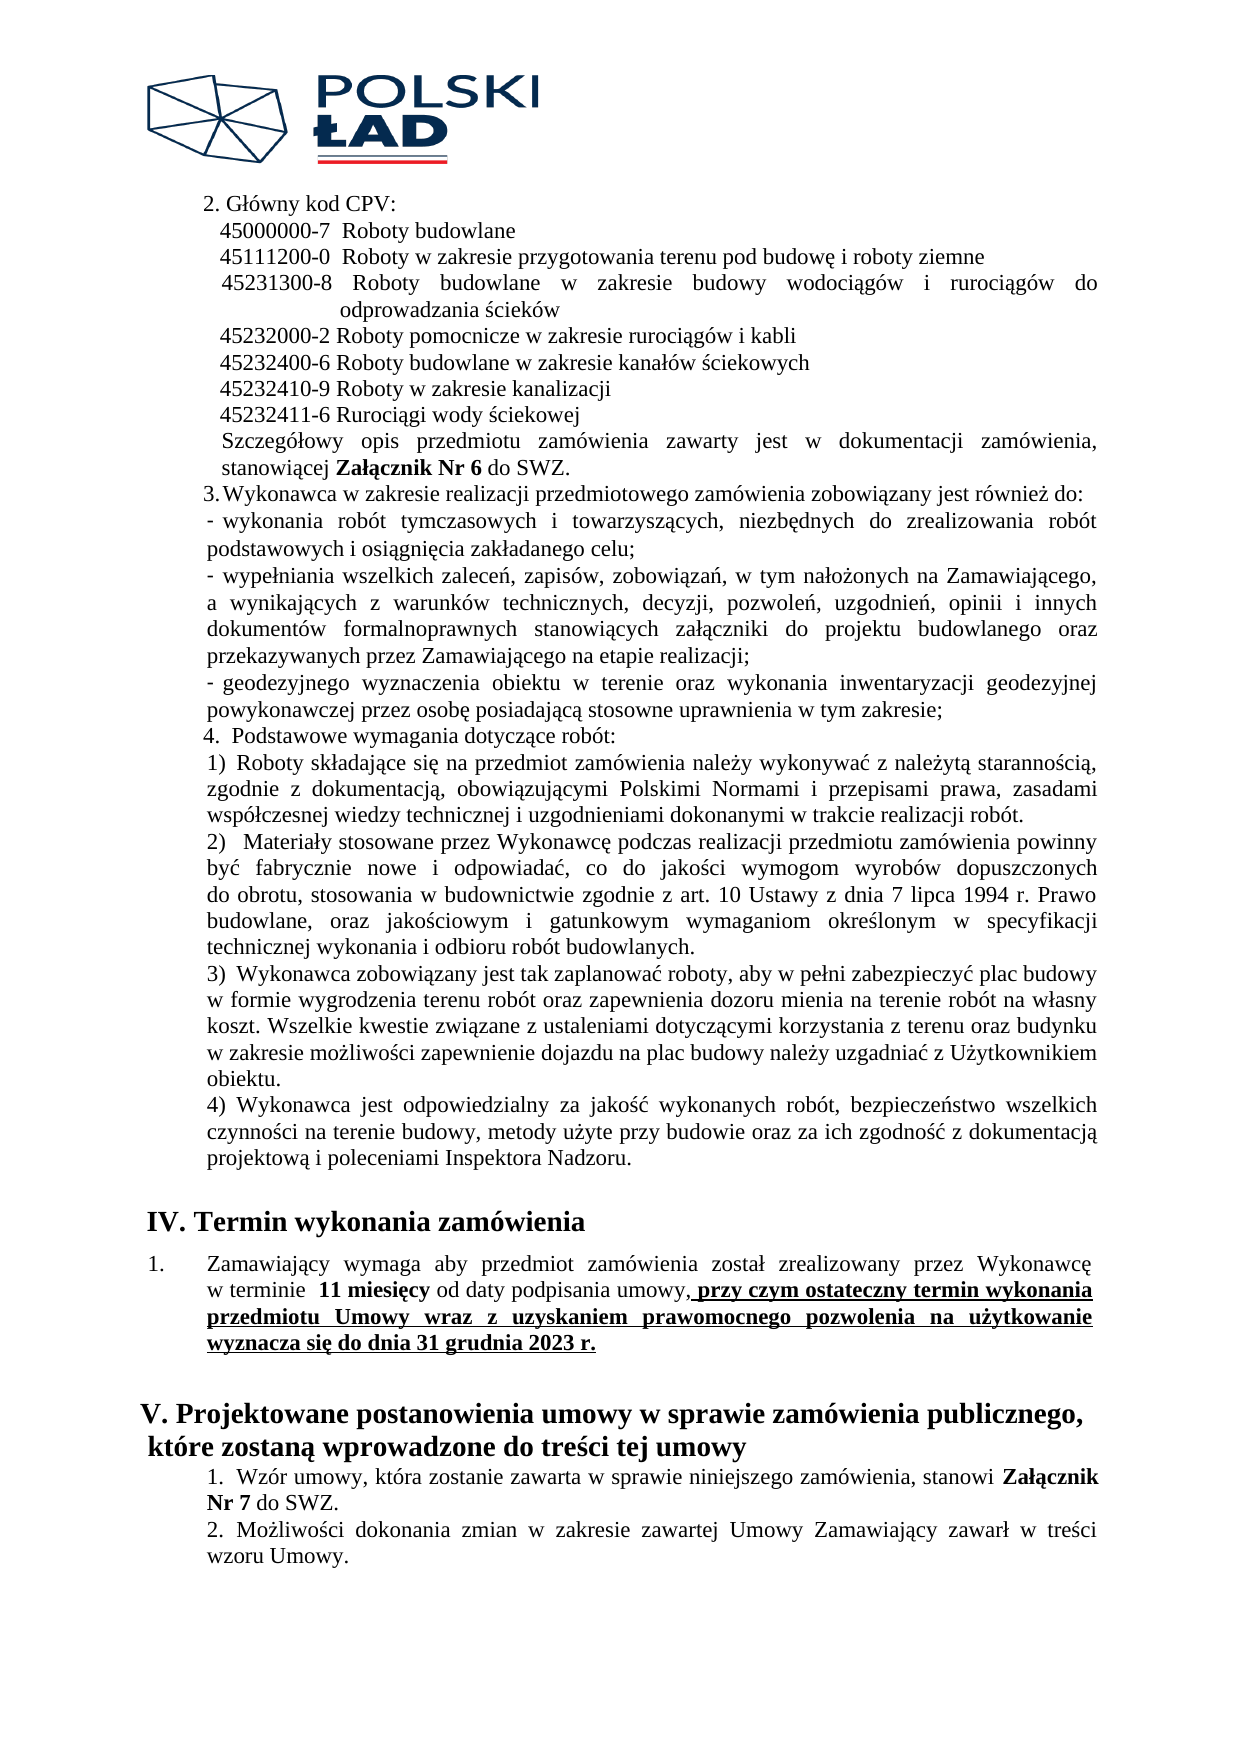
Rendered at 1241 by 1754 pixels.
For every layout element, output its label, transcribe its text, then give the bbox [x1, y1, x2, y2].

text Szczegółowy opis przedmiotu zamówienia zawarty jest w dokumentacji zamówienia, stanowiącej Załącznik Nr 6 do SWZ. [221, 428, 1099, 480]
list wypełniania wszelkich zaleceń, zapisów, zobowiązań, w tym nałożonych na Zamawiającego, a wynikających z warunków technicznych, decyzji, pozwoleń, uzgodnień, opinii i innych dokumentów formalnoprawnych stanowiących załączniki do projektu budowlanego oraz przekazywanych przez Zamawiającego na etapie realizacji; [207, 561, 1099, 668]
text 45232410-9 Roboty w zakresie kanalizacji [192, 375, 1099, 401]
list Wzór umowy, która zostanie zawarta w sprawie niniejszego zamówienia, stanowi Załącznik Nr 7 do SWZ. [207, 1463, 1099, 1516]
picture [147, 75, 539, 164]
list Możliwości dokonania zmian w zakresie zawartej Umowy Zamawiający zawarł w treści wzoru Umowy. [207, 1516, 1099, 1568]
text 45000000-7 Roboty budowlane [192, 217, 1099, 243]
list Wykonawca jest odpowiedzialny za jakość wykonanych robót, bezpieczeństwo wszelkich czynności na terenie budowy, metody użyte przy budowie oraz za ich zgodność z dokumentacją projektową i poleceniami Inspektora Nadzoru. [207, 1091, 1099, 1171]
list wykonania robót tymczasowych i towarzyszących, niezbędnych do zrealizowania robót podstawowych i osiągnięcia zakładanego celu; [207, 507, 1099, 561]
text 45111200-0 Roboty w zakresie przygotowania terenu pod budowę i roboty ziemne [192, 243, 1099, 269]
list Materiały stosowane przez Wykonawcę podczas realizacji przedmiotu zamówienia powinny być fabrycznie nowe i odpowiadać, co do jakości wymogom wyrobów dopuszczonych do obrotu, stosowania w budownictwie zgodnie z art. 10 Ustawy z dnia 7 lipca 1994 r. Prawo budowlane, oraz jakościowym i gatunkowym wymaganiom określonym w specyfikacji technicznej wykonania i odbioru robót budowlanych. [207, 828, 1099, 960]
list Wykonawca zobowiązany jest tak zaplanować roboty, aby w pełni zabezpieczyć plac budowy w formie wygrodzenia terenu robót oraz zapewnienia dozoru mienia na terenie robót na własny koszt. Wszelkie kwestie związane z ustaleniami dotyczącymi korzystania z terenu oraz budynku w zakresie możliwości zapewnienie dojazdu na plac budowy należy uzgadniać z Użytkownikiem obiektu. [207, 960, 1099, 1091]
text IV. Termin wykonania zamówienia [146, 1204, 1099, 1238]
list Zamawiający wymaga aby przedmiot zamówienia został zrealizowany przez Wykonawcę w terminie 11 miesięcy od daty podpisania umowy, przy czym ostateczny termin wykonania przedmiotu Umowy wraz z uzyskaniem prawomocnego pozwolenia na użytkowanie wyznacza się do dnia 31 grudnia 2023 r. [147, 1250, 1093, 1356]
text 45232000-2 Roboty pomocnicze w zakresie rurociągów i kabli [192, 322, 1099, 348]
text 45232411-6 Rurociągi wody ściekowej [192, 401, 1099, 428]
text 4. Podstawowe wymagania dotyczące robót: [170, 722, 1099, 749]
list geodezyjnego wyznaczenia obiektu w terenie oraz wykonania inwentaryzacji geodezyjnej powykonawczej przez osobę posiadającą stosowne uprawnienia w tym zakresie; [207, 668, 1099, 722]
text 45232400-6 Roboty budowlane w zakresie kanałów ściekowych [192, 348, 1099, 375]
text 2. Główny kod CPV: [175, 190, 1099, 217]
text V. Projektowane postanowienia umowy w sprawie zamówienia publicznego, które zostaną wprowadzone do treści tej umowy [118, 1396, 1099, 1463]
list Wykonawca w zakresie realizacji przedmiotowego zamówienia zobowiązany jest również do: [175, 480, 1099, 507]
text 45231300-8 Roboty budowlane w zakresie budowy wodociągów i rurociągów do odprowadzania ścieków [221, 269, 1099, 322]
list Roboty składające się na przedmiot zamówienia należy wykonywać z należytą starannością, zgodnie z dokumentacją, obowiązującymi Polskimi Normami i przepisami prawa, zasadami współczesnej wiedzy technicznej i uzgodnieniami dokonanymi w trakcie realizacji robót. [207, 749, 1099, 828]
